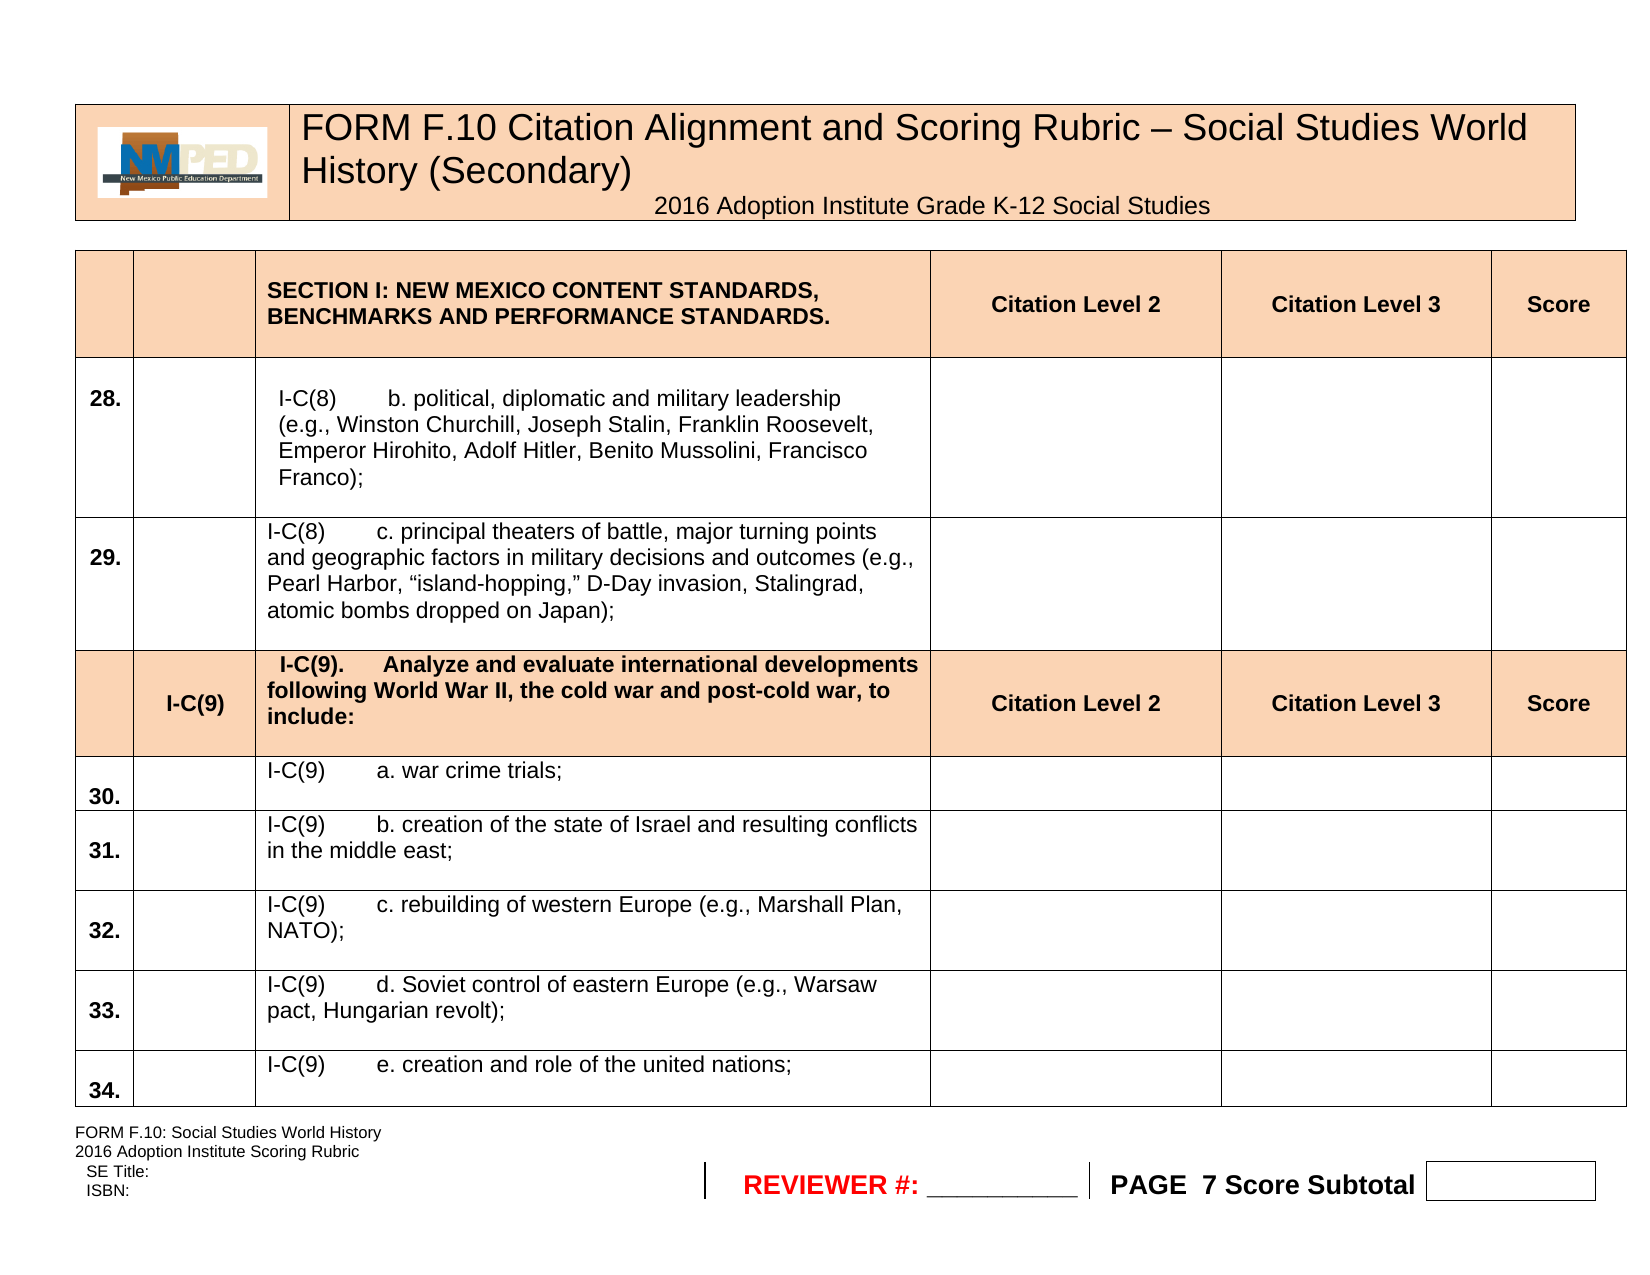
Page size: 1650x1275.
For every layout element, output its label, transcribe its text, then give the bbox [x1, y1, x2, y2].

table_header [134, 251, 255, 357]
table_cell 32. [76, 891, 133, 970]
table_cell [1492, 757, 1626, 810]
table_cell I-C(9). Analyze and evaluate international developments following World War II, the cold war and post-cold war, to include: [256, 651, 930, 756]
table_header [76, 251, 133, 357]
table_cell I-C(8) c. principal theaters of battle, major turning points and geographic factors in military decisions and outcomes (e.g., Pearl Harbor, “island-hopping,” D-Day invasion, Stalingrad, atomic bombs dropped on Japan); [256, 518, 930, 649]
table_cell [134, 518, 255, 649]
table_cell [1492, 891, 1626, 970]
table_header Citation Level 2 [931, 251, 1221, 357]
table_cell [931, 891, 1221, 970]
table_cell [931, 971, 1221, 1050]
table_cell [134, 1051, 255, 1106]
table_cell [134, 971, 255, 1050]
table_cell [1492, 1051, 1626, 1106]
table_cell Score [1492, 651, 1626, 756]
table_cell [256, 358, 930, 517]
table_cell [1222, 971, 1491, 1050]
table_cell I-C(9) [134, 651, 255, 756]
table_cell 34. [76, 1051, 133, 1106]
table_cell [931, 518, 1221, 649]
table_cell [134, 757, 255, 810]
table_cell I-C(9) b. creation of the state of Israel and resulting conflicts in the middle east; [256, 811, 930, 890]
table_cell I-C(9) d. Soviet control of eastern Europe (e.g., Warsaw pact, Hungarian revolt); [256, 971, 930, 1050]
table_cell [76, 651, 133, 756]
table_header Citation Level 3 [1222, 251, 1491, 357]
table_header SECTION I: NEW MEXICO CONTENT STANDARDS, BENCHMARKS AND PERFORMANCE STANDARDS. [256, 251, 930, 357]
table_cell [1492, 358, 1626, 517]
table_cell I-C(9) e. creation and role of the united nations; [256, 1051, 930, 1106]
table_header Score [1492, 251, 1626, 357]
table_cell 33. [76, 971, 133, 1050]
table_cell [1492, 518, 1626, 649]
table_cell [1222, 757, 1491, 810]
table_cell 29. [76, 518, 133, 649]
table_cell [134, 891, 255, 970]
table_cell I-C(9) a. war crime trials; [256, 757, 930, 810]
picture [97, 127, 268, 198]
table_cell [1222, 358, 1491, 517]
table_cell [931, 1051, 1221, 1106]
table_cell 30. [76, 757, 133, 810]
table_cell [931, 358, 1221, 517]
table_cell [931, 757, 1221, 810]
table_cell [1222, 811, 1491, 890]
table_cell [134, 811, 255, 890]
table_cell Citation Level 2 [931, 651, 1221, 756]
table_cell [1222, 1051, 1491, 1106]
table_cell [1492, 971, 1626, 1050]
table_cell [134, 358, 255, 517]
table_cell I-C(9) c. rebuilding of western Europe (e.g., Marshall Plan, NATO); [256, 891, 930, 970]
table_cell [1222, 891, 1491, 970]
table_cell Citation Level 3 [1222, 651, 1491, 756]
table_cell 31. [76, 811, 133, 890]
table_cell [1492, 811, 1626, 890]
table_cell [1222, 518, 1491, 649]
table_cell 28. [76, 358, 133, 517]
table_cell [931, 811, 1221, 890]
